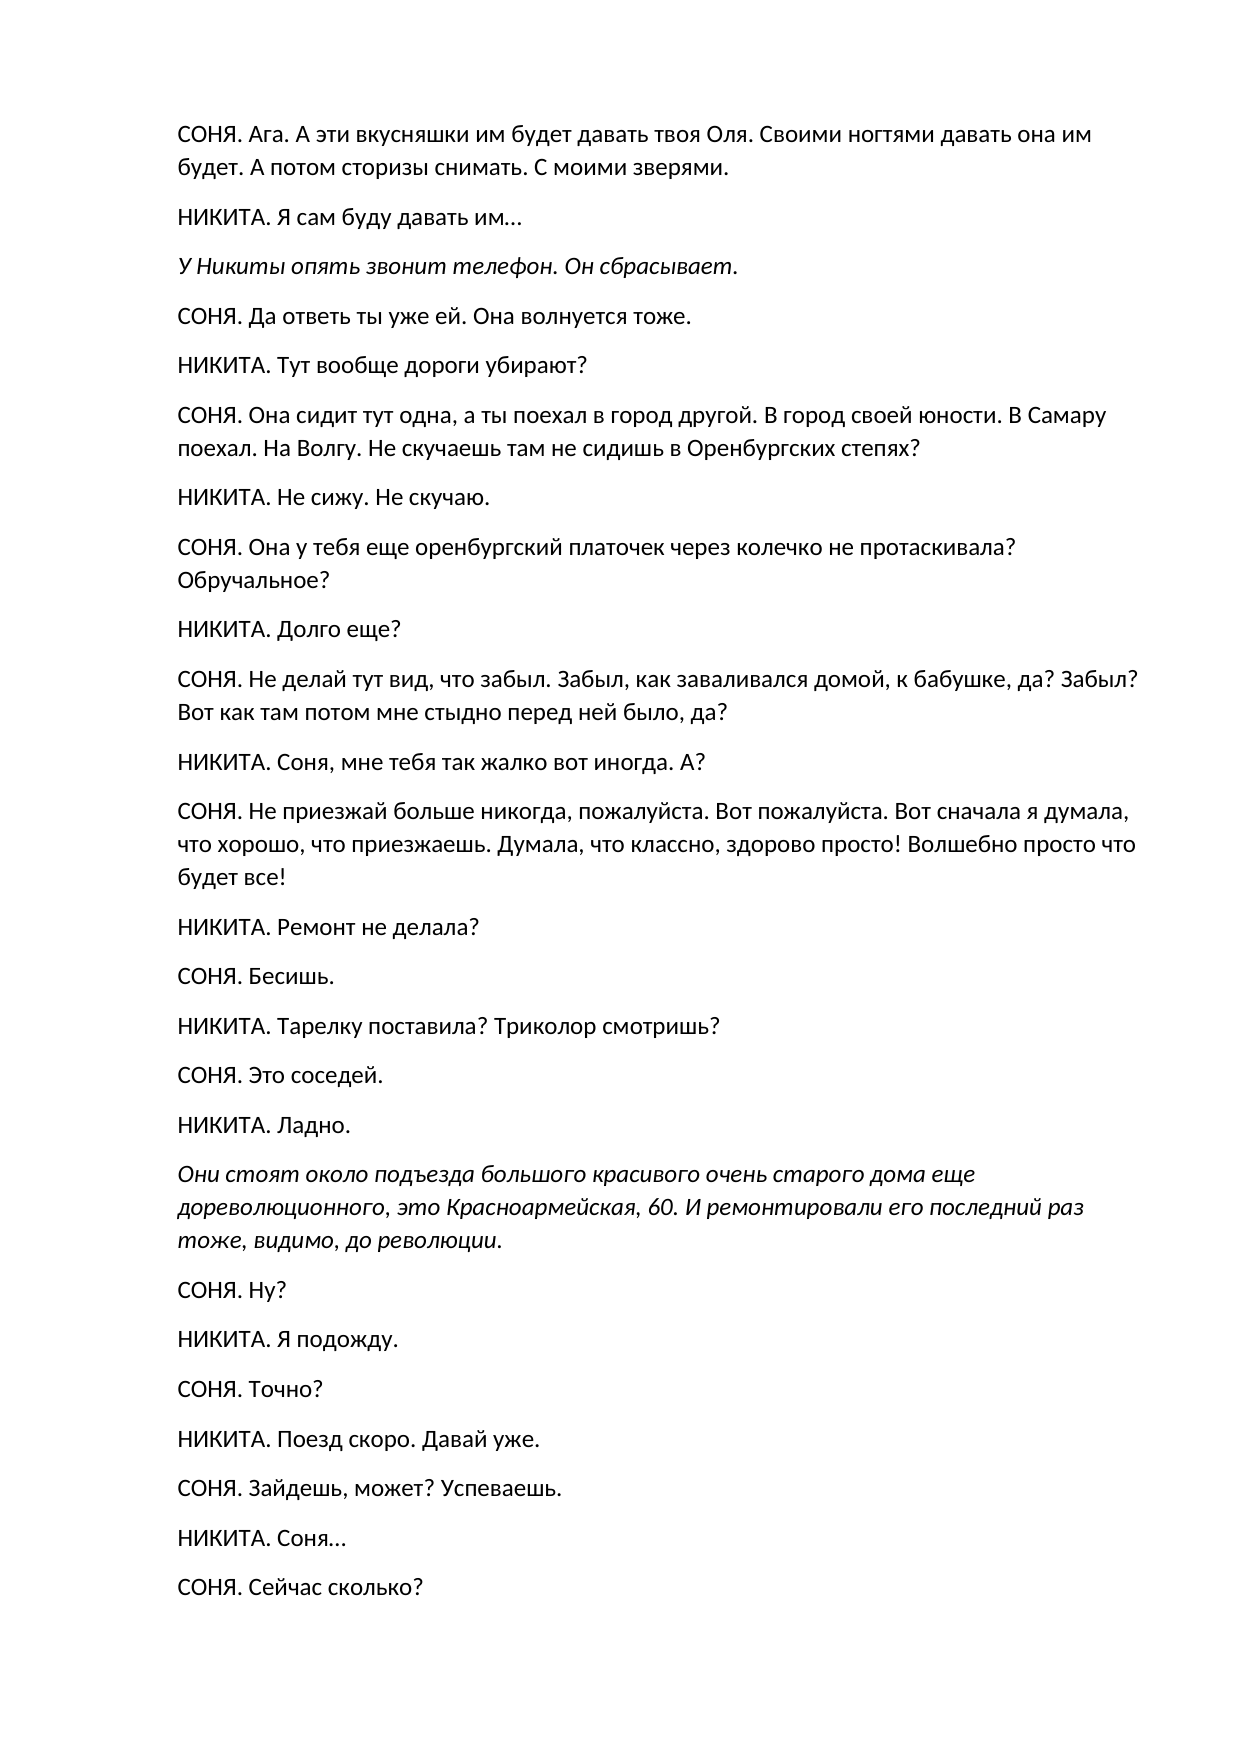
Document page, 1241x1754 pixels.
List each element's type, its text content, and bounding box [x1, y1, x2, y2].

text У Никиты опять звонит телефон. Он сбрасывает. [177, 250, 1152, 281]
text НИКИТА. Ладно. [177, 1109, 1152, 1139]
text НИКИТА. Поезд скоро. Давай уже. [177, 1423, 1152, 1453]
text СОНЯ. Точно? [177, 1373, 1152, 1404]
text СОНЯ. Не приезжай больше никогда, пожалуйста. Вот пожалуйста. Вот сначала я думала, что хорошо, что приезжаешь. Думала, что классно, здорово просто! Волшебно просто что будет все! [177, 795, 1152, 892]
text НИКИТА. Тут вообще дороги убирают? [177, 349, 1152, 380]
text НИКИТА. Не сижу. Не скучаю. [177, 481, 1152, 512]
text СОНЯ. Да ответь ты уже ей. Она волнуется тоже. [177, 300, 1152, 330]
text СОНЯ. Зайдешь, может? Успеваешь. [177, 1472, 1152, 1503]
text СОНЯ. Не делай тут вид, что забыл. Забыл, как заваливался домой, к бабушке, да? Забыл? Вот как там потом мне стыдно перед ней было, да? [177, 663, 1152, 727]
text НИКИТА. Я сам буду давать им… [177, 201, 1152, 231]
text СОНЯ. Ага. А эти вкусняшки им будет давать твоя Оля. Своими ногтями давать она им будет. А потом сторизы снимать. С моими зверями. [177, 118, 1152, 182]
text Они стоят около подъезда большого красивого очень старого дома еще дореволюционного, это Красноармейская, 60. И ремонтировали его последний раз тоже, видимо, до революции. [177, 1158, 1152, 1255]
text СОНЯ. Это соседей. [177, 1059, 1152, 1090]
text СОНЯ. Ну? [177, 1274, 1152, 1304]
text СОНЯ. Бесишь. [177, 960, 1152, 991]
text СОНЯ. Она сидит тут одна, а ты поехал в город другой. В город своей юности. В Самару поехал. На Волгу. Не скучаешь там не сидишь в Оренбургских степях? [177, 399, 1152, 462]
text НИКИТА. Я подожду. [177, 1323, 1152, 1354]
text СОНЯ. Сейчас сколько? [177, 1571, 1152, 1602]
text НИКИТА. Ремонт не делала? [177, 911, 1152, 941]
text НИКИТА. Соня… [177, 1522, 1152, 1552]
text СОНЯ. Она у тебя еще оренбургский платочек через колечко не протаскивала? Обручальное? [177, 531, 1152, 594]
text НИКИТА. Долго еще? [177, 613, 1152, 644]
text НИКИТА. Соня, мне тебя так жалко вот иногда. А? [177, 746, 1152, 776]
text НИКИТА. Тарелку поставила? Триколор смотришь? [177, 1010, 1152, 1040]
